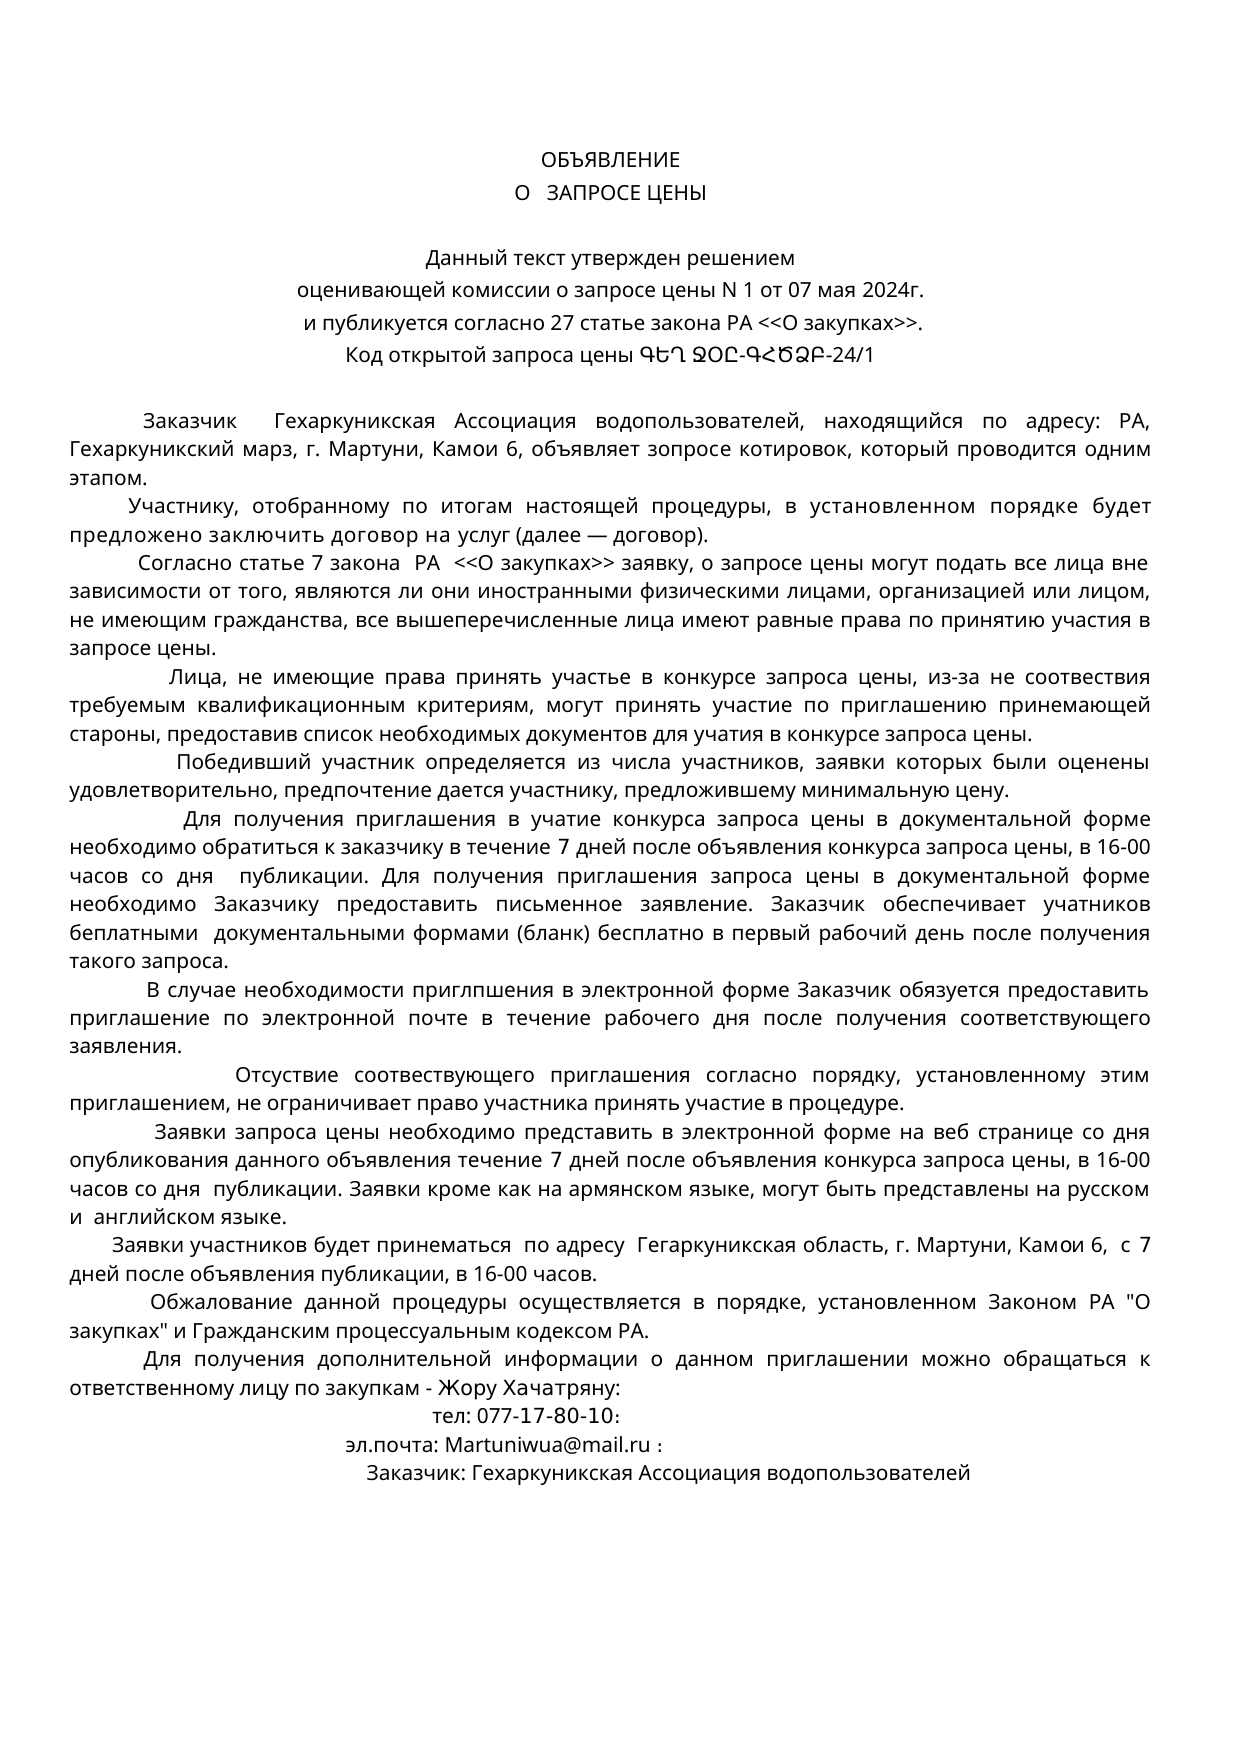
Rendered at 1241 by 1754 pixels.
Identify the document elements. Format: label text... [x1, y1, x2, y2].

text В случае необходимости приглпшения в электронной форме Заказчик обязуется предоставить приглашение по электронной почте в течение рабочего дня после получения соответствующего заявления. [69, 975, 1152, 1060]
text Обжалование данной процедуры осуществляется в порядке, установленном Законом РА "О закупках" и Гражданским процессуальным кодексом РА. [69, 1287, 1152, 1344]
text Код открытой запроса цены ԳԵՂ ՋՕԸ-ԳՀԾՁԲ-24/1 [69, 341, 1152, 369]
text Победивший участник определяется из числа участников, заявки которых были оценены удовлетворительно, предпочтение дается участнику, предложившему минимальную цену. [69, 747, 1152, 804]
text Заказчик: Гехаркуникская Ассоциация водопользователей [69, 1458, 1152, 1487]
text Данный текст утвержден решением [69, 243, 1152, 271]
text Лица, не имеющие права принять участье в конкурсе запроса цены, из-за не соотвествия требуемым квалификационным критериям, могут принять участие по приглашению принемающей староны, предоставив список необходимых документов для учатия в конкурсе запроса цены. [69, 662, 1152, 747]
text О ЗАПРОСЕ ЦЕНЫ [69, 178, 1152, 206]
text тел: 077-17-80-10։ [69, 1401, 1152, 1430]
text ОБЪЯВЛЕНИЕ [69, 145, 1152, 173]
text и публикуется согласно 27 статье закона РА <<O закупках>>. [69, 308, 1152, 336]
text Участнику, отобранному по итогам настоящей процедуры, в установленном порядке будет предложено заключить договор на услуг (далее — договор). [69, 491, 1152, 548]
text Для получения дополнительной информации о данном приглашении можно обращаться к ответственному лицу по закупкам - Жору Хачатряну: [69, 1344, 1152, 1401]
text Заявки запроса цены необходимо представить в электронной форме на веб странице со дня опубликования данного объявления течение 7 дней после объявления конкурса запроса цены, в 16-00 часов со дня публикации. Заявки кроме как на армянском языке, могут быть представлены на русском и английском языке. [69, 1117, 1152, 1231]
text Для получения приглашения в учатие конкурса запроса цены в документальной форме необходимо обратиться к заказчику в течение 7 дней после объявления конкурса запроса цены, в 16-00 часов со дня публикации. Для получения приглашения запроса цены в документальной форме необходимо Заказчику предоставить письменное заявление. Заказчик обеспечивает учатников беплатными документальными формами (бланк) бесплатно в первый рабочий день после получения такого запроса. [69, 804, 1152, 975]
text Отсуствие соотвествующего приглашения согласно порядку, установленному этим приглашением, не ограничивает право участника принять участие в процедуре. [69, 1060, 1152, 1117]
text Заказчик Гехаркуникская Ассоциация водопользователей, находящийся по адресу: РА, Гехаркуникский марз, г. Мартуни, Камօи 6, объявляет зопросe котировок, который проводится одним этапом. [69, 406, 1152, 491]
text эл.почта: Martuniwua@mail.ru ։ [69, 1430, 1152, 1458]
text оценивающей комиссии о запросе цены N 1 от 07 мая 2024г. [69, 275, 1152, 304]
text Согласно статье 7 закона РА <<О закупках>> заявку, о запросе цены могут подать все лица вне зависимости от того, являются ли они иностранными физическими лицами, организацией или лицом, не имеющим гражданства, все вышеперечисленные лица имеют равные права по принятию участия в запросе цены. [69, 548, 1152, 662]
text Заявки участников будет принематься по адресу Гегаркуникская область, г. Мартуни, Камօи 6, с 7 дней после объявления публикации, в 16-00 часов. [69, 1231, 1152, 1287]
